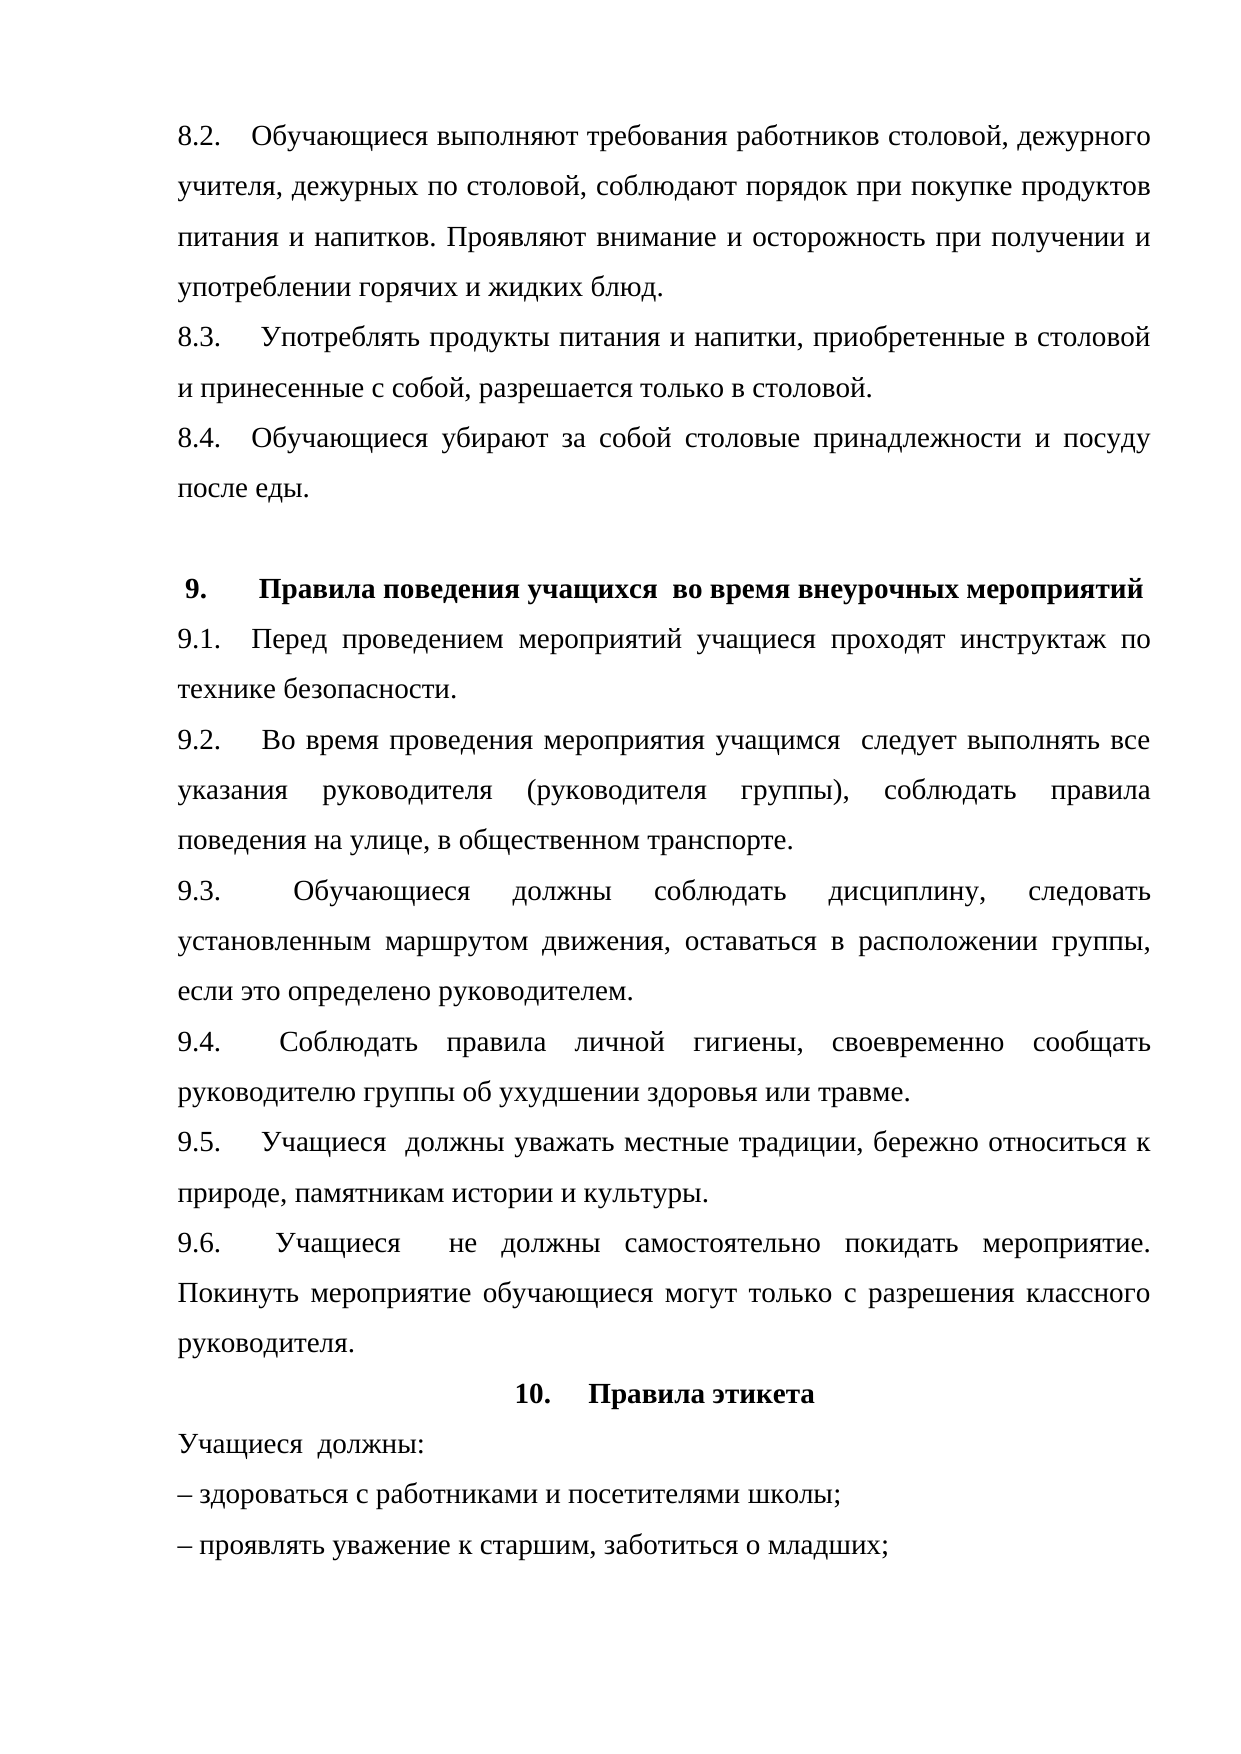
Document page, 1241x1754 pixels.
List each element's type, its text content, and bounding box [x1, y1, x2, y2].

list Правила поведения учащихся во время внеурочных мероприятий [177, 571, 1152, 604]
list Употреблять продукты питания и напитки, приобретенные в столовой и принесенные с собой, разрешается только в столовой. [177, 319, 1152, 403]
list Соблюдать правила личной гигиены, своевременно сообщать руководителю группы об ухудшении здоровья или травме. [177, 1024, 1152, 1108]
list – здороваться с работниками и посетителями школы; [177, 1477, 1152, 1510]
list Обучающиеся убирают за собой столовые принадлежности и посуду после еды. [177, 420, 1152, 504]
list Учащиеся не должны самостоятельно покидать мероприятие. Покинуть мероприятие обучающиеся могут только с разрешения классного руководителя. [177, 1225, 1152, 1359]
list Во время проведения мероприятия учащимся следует выполнять все указания руководителя (руководителя группы), соблюдать правила поведения на улице, в общественном транспорте. [177, 722, 1152, 856]
list Правила этикета [177, 1376, 1152, 1409]
text Учащиеся должны: [177, 1426, 1152, 1460]
list Перед проведением мероприятий учащиеся проходят инструктаж по технике безопасности. [177, 621, 1152, 705]
list Обучающиеся должны соблюдать дисциплину, следовать установленным маршрутом движения, оставаться в расположении группы, если это определено руководителем. [177, 873, 1152, 1007]
list Обучающиеся выполняют требования работников столовой, дежурного учителя, дежурных по столовой, соблюдают порядок при покупке продуктов питания и напитков. Проявляют внимание и осторожность при получении и употреблении горячих и жидких блюд. [177, 118, 1152, 303]
list – проявлять уважение к старшим, заботиться о младших; [177, 1527, 1152, 1560]
list Учащиеся должны уважать местные традиции, бережно относиться к природе, памятникам истории и культуры. [177, 1124, 1152, 1208]
